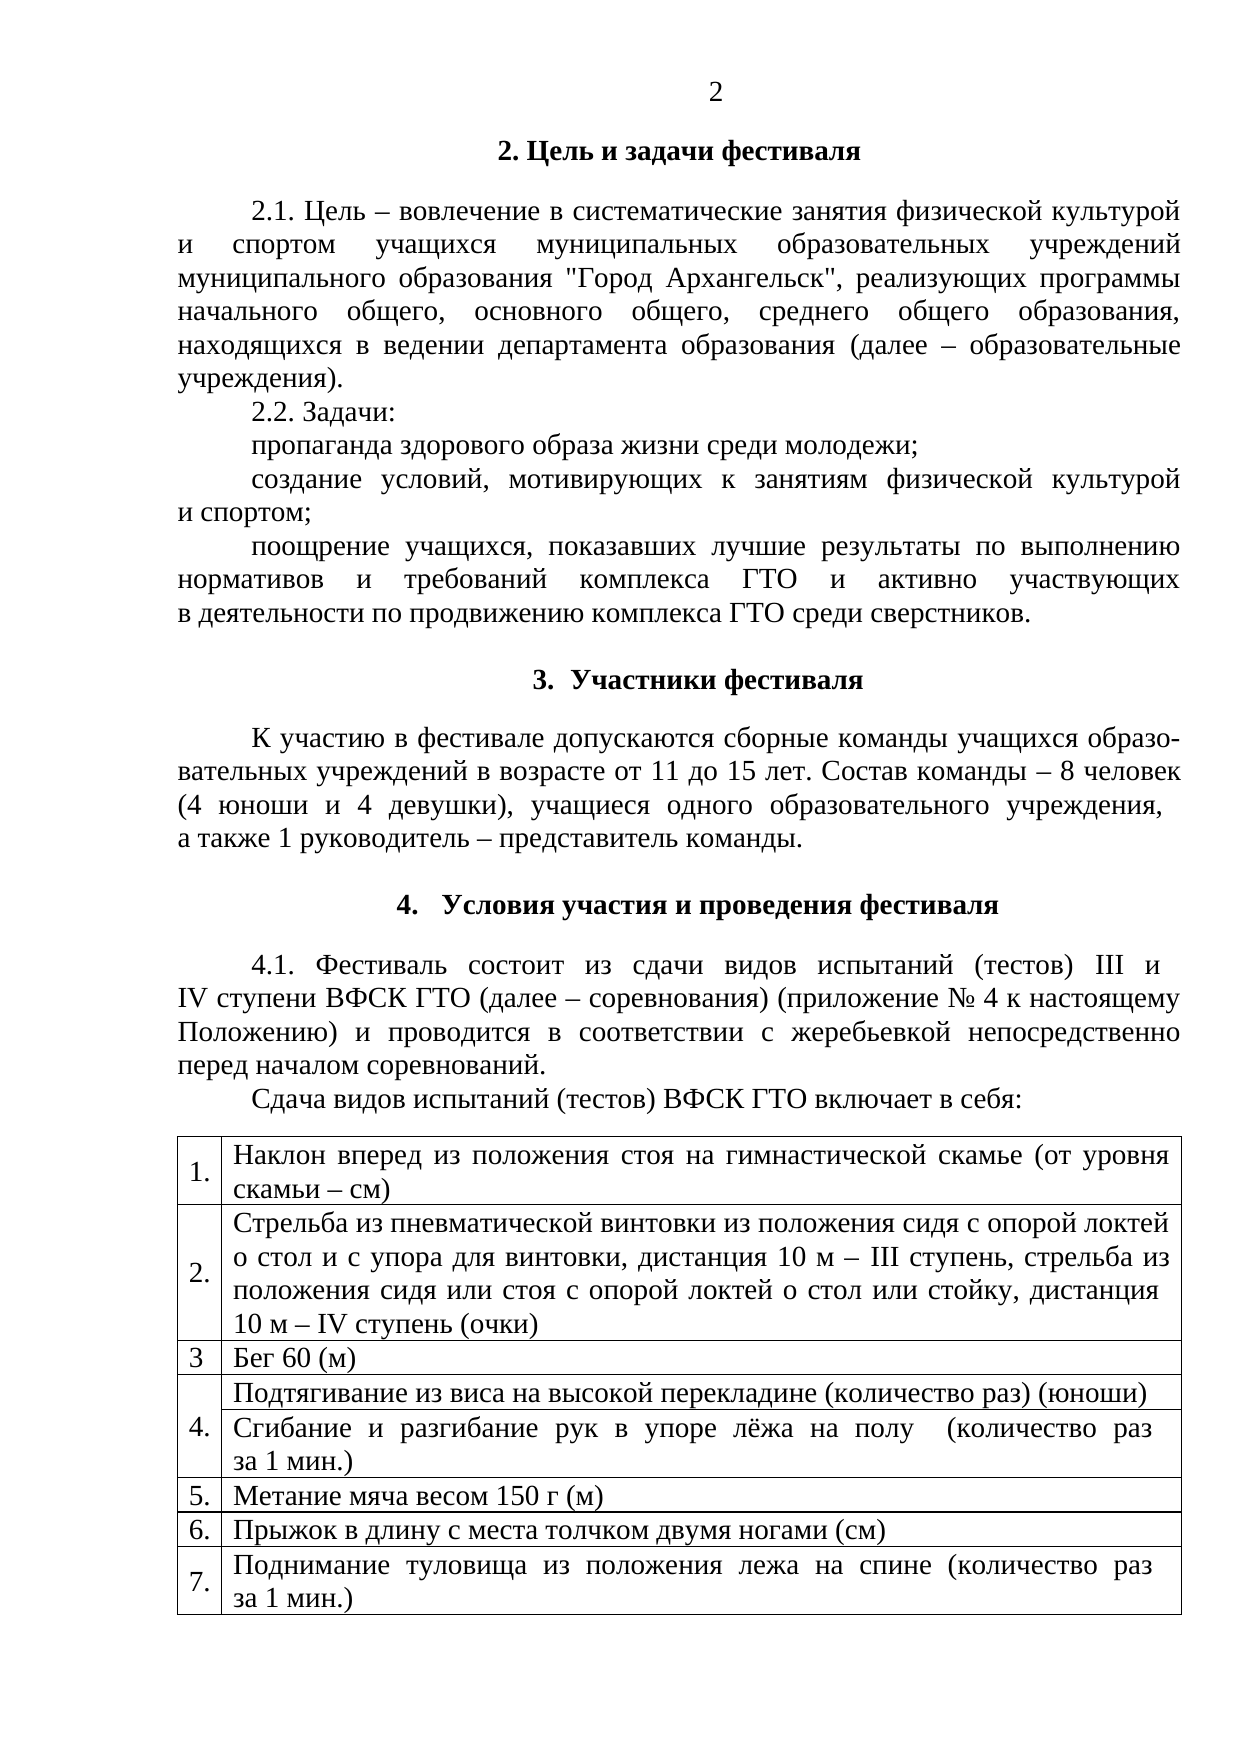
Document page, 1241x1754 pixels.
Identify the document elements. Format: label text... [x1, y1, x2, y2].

table_cell Метание мяча весом (м) [222, 1478, 1181, 1511]
list Участники фестиваля [215, 662, 1181, 696]
text 2. Цель и задачи фестиваля [177, 133, 1181, 167]
table_cell 6. [178, 1513, 221, 1546]
table_cell Бег 60 (м) [222, 1341, 1181, 1374]
table_cell 4. [178, 1375, 221, 1477]
table_cell Прыжок в длину с места толчком двумя ногами (см) [222, 1513, 1181, 1546]
text 2.1. Цель – вовлечение в систематические занятия физической культурой и спортом учащихся муниципальных образовательных учреждений муниципального образования "Город Архангельск", реализующих программы начального общего, основного общего, среднего общего образования, находящихся в ведении департамента образования (далее – образовательные учреждения). [177, 193, 1181, 394]
table_cell 5. [178, 1478, 221, 1511]
text поощрение учащихся, показавших лучшие результаты по выполнению нормативов и требований комплекса ГТО и активно участвующих в деятельности по продвижению комплекса ГТО среди сверстников. [177, 528, 1181, 629]
table_cell 3 [178, 1341, 221, 1374]
table_cell Подтягивание из виса на высокой перекладине (количество раз) (юноши) [222, 1375, 1181, 1409]
table_cell Стрельба из пневматической винтовки из положения сидя с опорой локтей о стол и с упора для винтовки, дистанция 10 м – III ступень, стрельба из положения сидя или стоя с опорой локтей о стол или стойку, дистанция 10 м – IV ступень (очки) [222, 1205, 1181, 1339]
text 2.2. Задачи: [177, 394, 1181, 427]
table_cell Сгибание и разгибание рук в упоре лёжа на полу (количество раз за 1 мин.) [222, 1410, 1181, 1477]
table_cell 2. [178, 1205, 221, 1339]
table_cell Поднимание туловища из положения лежа на спине (количество раз за 1 мин.) [222, 1547, 1181, 1614]
text Сдача видов испытаний (тестов) ВФСК ГТО включает в себя: [177, 1081, 1181, 1114]
text К участию в фестивале допускаются сборные команды учащихся образо-вательных учреждений в возрасте от 11 до 15 лет. Состав команды – 8 человек (4 юноши и 4 девушки), учащиеся одного образовательного учреждения, а также 1 руководитель – представитель команды. [177, 720, 1181, 854]
text пропаганда здорового образа жизни среди молодежи; [177, 427, 1181, 461]
table_header Наклон вперед из положения стоя на гимнастической скамье (от уровня скамьи – см) [222, 1137, 1181, 1204]
text 2 [177, 74, 1181, 107]
list Условия участия и проведения фестиваля [215, 887, 1181, 921]
table_cell 7. [178, 1547, 221, 1614]
table_header 1. [178, 1137, 221, 1204]
text 4.1. Фестиваль состоит из сдачи видов испытаний (тестов) III и IV ступени ВФСК ГТО (далее – соревнования) (приложение № 4 к настоящему Положению) и проводится в соответствии с жеребьевкой непосредственно перед началом соревнований. [177, 947, 1181, 1081]
text создание условий, мотивирующих к занятиям физической культурой и спортом; [177, 461, 1181, 528]
